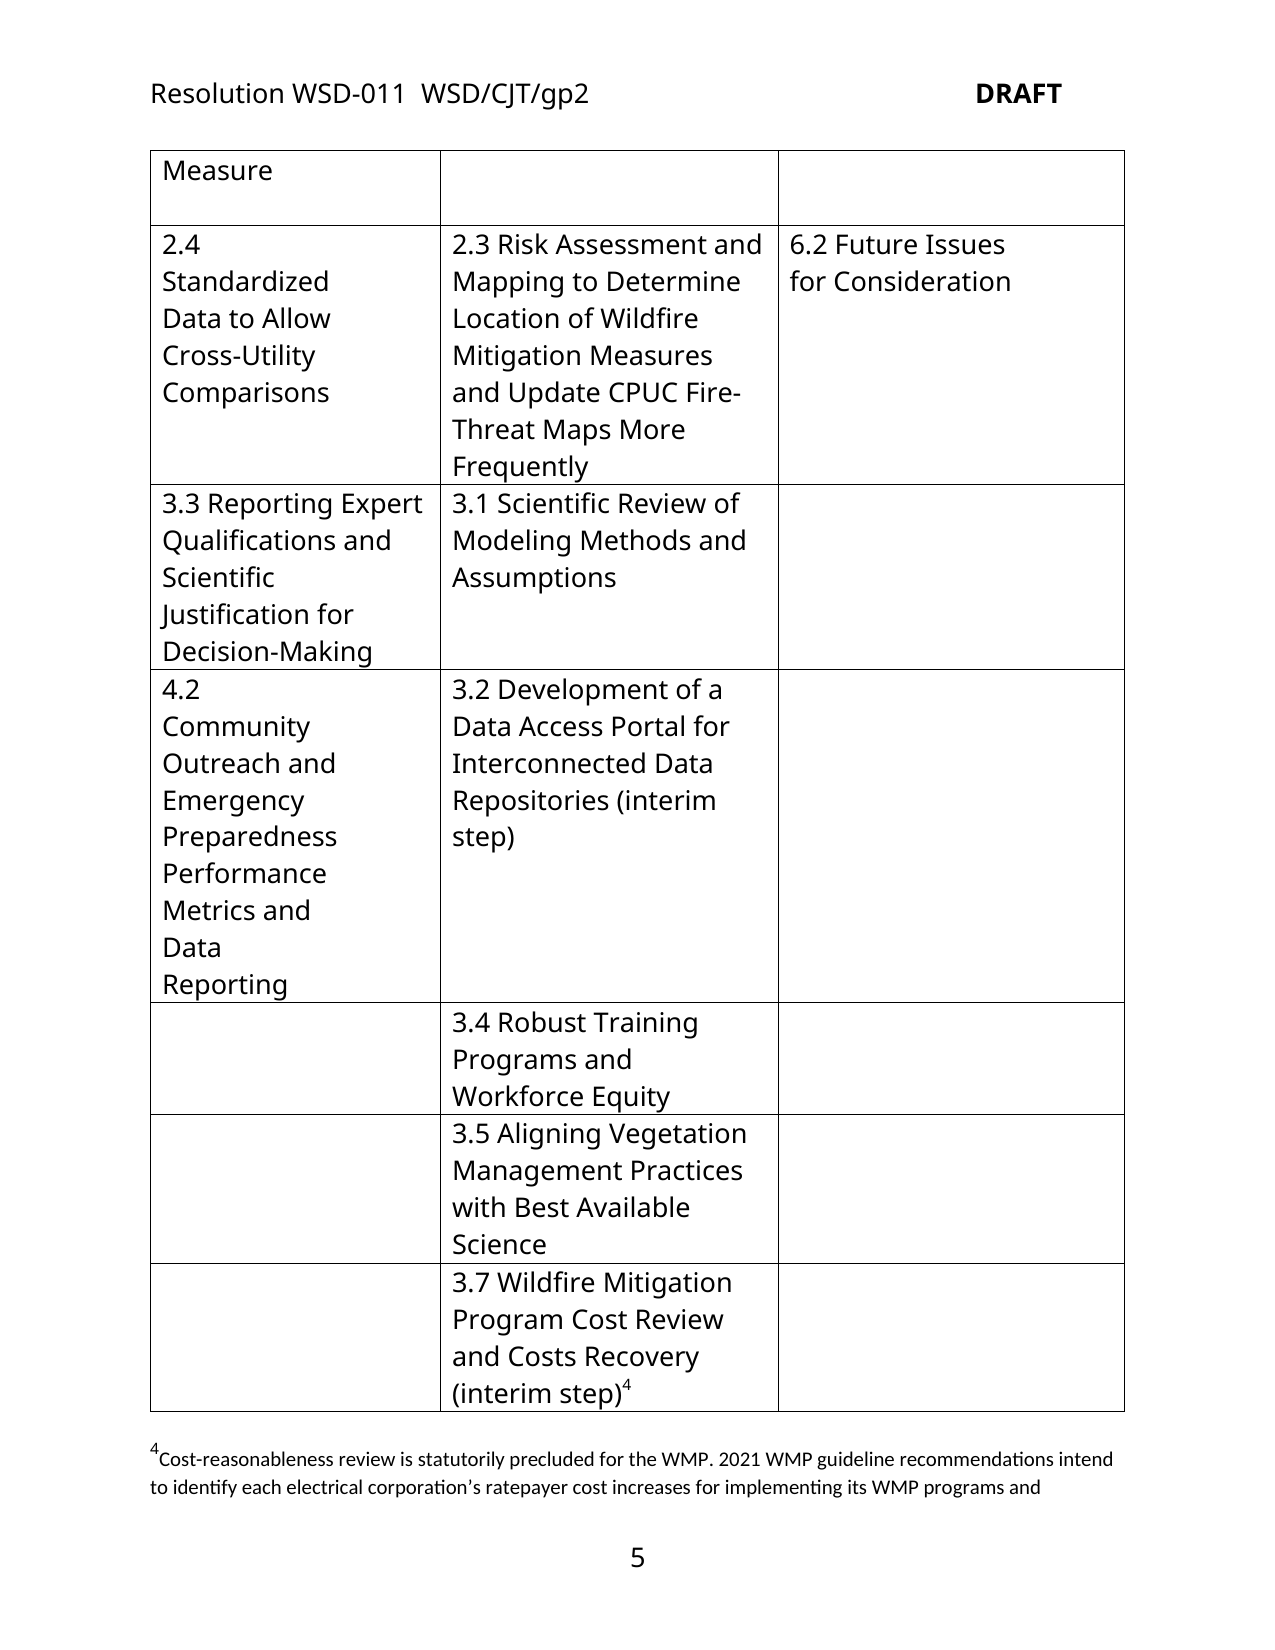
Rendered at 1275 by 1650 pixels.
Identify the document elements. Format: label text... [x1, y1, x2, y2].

table_cell [151, 1115, 440, 1262]
table_cell [779, 1115, 1124, 1262]
table_cell 6.2 Future Issues for Consideration [779, 226, 1124, 484]
table_cell [151, 1264, 440, 1411]
table_cell [779, 670, 1124, 1002]
table_cell 3.2 Development of a Data Access Portal for Interconnected Data Repositories (interim step) [441, 670, 778, 1002]
table_cell 3.3 Reporting Expert Qualifications and Scientific Justification for Decision-Making [151, 485, 440, 669]
table_cell [779, 1003, 1124, 1114]
table_cell 3.4 Robust Training Programs and Workforce Equity [441, 1003, 778, 1114]
table_cell 3.5 Aligning Vegetation Management Practices with Best Available Science [441, 1115, 778, 1262]
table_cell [151, 151, 440, 225]
table_cell 4.2 Community Outreach and Emergency Preparedness Performance Metrics and Data Reporting [151, 670, 440, 1002]
table_cell [151, 1003, 440, 1114]
table_cell 3.1 Scientific Review of Modeling Methods and Assumptions [441, 485, 778, 669]
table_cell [441, 151, 778, 225]
table_cell 2.3 Risk Assessment and Mapping to Determine Location of Wildfire Mitigation Measures and Update CPUC Fire-Threat Maps More Frequently [441, 226, 778, 484]
table_cell [779, 485, 1124, 669]
table_cell 3.7 Wildfire Mitigation Program Cost Review and Costs Recovery (interim step) [441, 1264, 778, 1411]
table_cell 2.4 Standardized Data to Allow Cross-Utility Comparisons [151, 226, 440, 484]
table_cell [779, 1264, 1124, 1411]
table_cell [779, 151, 1124, 225]
